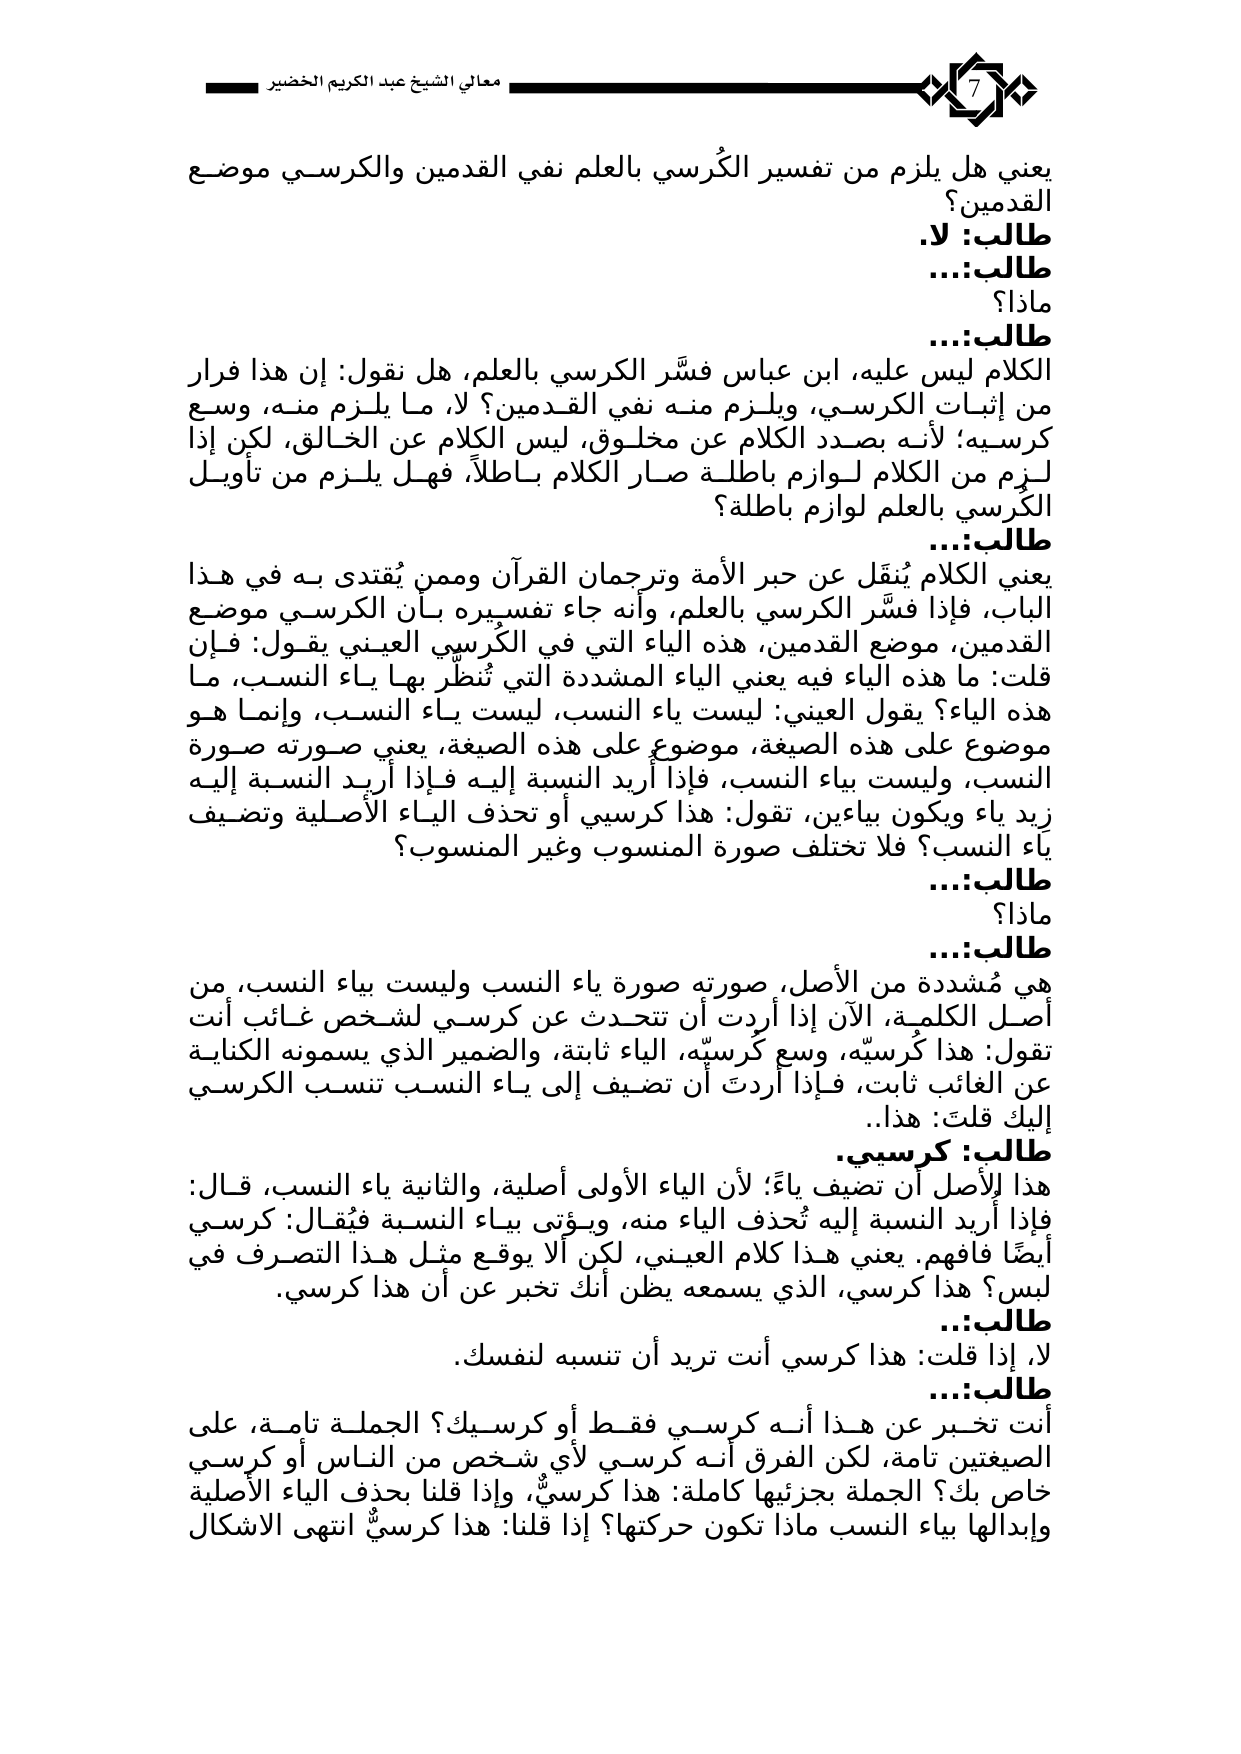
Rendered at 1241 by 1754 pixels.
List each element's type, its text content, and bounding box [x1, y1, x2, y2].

text يعني هل يلزم من تفسير الكُرسي بالعلم نفي القدمين والكرسي موضع القدمين؟ [187, 150, 1053, 218]
text طالب:... [187, 252, 1053, 286]
text طالب: كرسيي. [187, 1135, 1053, 1169]
text لا، إذا قلت: هذا كرسي أنت تريد أن تنسبه لنفسك. [187, 1338, 1053, 1372]
text طالب: لا. [187, 218, 1053, 252]
text ماذا؟ [187, 286, 1053, 320]
text طالب:... [187, 1372, 1053, 1406]
text يعني الكلام يُنقَل عن حبر الأمة وترجمان القرآن وممن يُقتدى به في هذا الباب، فإذا فسَّر الكرسي بالعلم، وأنه جاء تفسيره بأن الكرسي موضع القدمين، موضع القدمين، هذه الياء التي في الكُرسي العيني يقول: فإن قلت: ما هذه الياء فيه يعني الياء المشددة التي تُنظَّر بها ياء النسب، ما هذه الياء؟ يقول العيني: ليست ياء النسب، ليست ياء النسب، وإنما هو موضوع على هذه الصيغة، موضوع على هذه الصيغة، يعني صورته صورة النسب، وليست بياء النسب، فإذا أُريد النسبة إليه فإذا أريد النسبة إليه زِيد ياء ويكون بياءين، تقول: هذا كرسيي أو تحذف الياء الأصلية وتضيف ياء النسب؟ فلا تختلف صورة المنسوب وغير المنسوب؟ [187, 557, 1053, 863]
text طالب:... [187, 523, 1053, 557]
text هي مُشددة من الأصل، صورته صورة ياء النسب وليست بياء النسب، من أصل الكلمة، الآن إذا أردت أن تتحدث عن كرسي لشخص غائب أنت تقول: هذا كُرسيّه، وسع كُرسيّه، الياء ثابتة، والضمير الذي يسمونه الكناية عن الغائب ثابت، فإذا أردتَ أن تضيف إلى ياء النسب تنسب الكرسي إليك قلتَ: هذا.. [187, 965, 1053, 1135]
text ماذا؟ [187, 897, 1053, 931]
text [187, 1406, 1053, 1542]
text طالب:... [187, 320, 1053, 354]
text الكلام ليس عليه، ابن عباس فسَّر الكرسي بالعلم، هل نقول: إن هذا فرار من إثبات الكرسي، ويلزم منه نفي القدمين؟ لا، ما يلزم منه، وسع كرسيه؛ لأنه بصدد الكلام عن مخلوق، ليس الكلام عن الخالق، لكن إذا لزم من الكلام لوازم باطلة صار الكلام باطلاً، فهل يلزم من تأويل الكُرسي بالعلم لوازم باطلة؟ [187, 354, 1053, 523]
text طالب:... [187, 863, 1053, 897]
text هذا الأصل أن تضيف ياءً؛ لأن الياء الأولى أصلية، والثانية ياء النسب، قال: فإذا أُريد النسبة إليه تُحذف الياء منه، ويؤتى بياء النسبة فيُقال: كرسي أيضًا فافهم. يعني هذا كلام العيني، لكن ألا يوقع مثل هذا التصرف في لبس؟ هذا كرسي، الذي يسمعه يظن أنك تخبر عن أن هذا كرسي. [187, 1169, 1053, 1304]
text طالب:... [187, 931, 1053, 965]
text طالب:.. [187, 1304, 1053, 1338]
